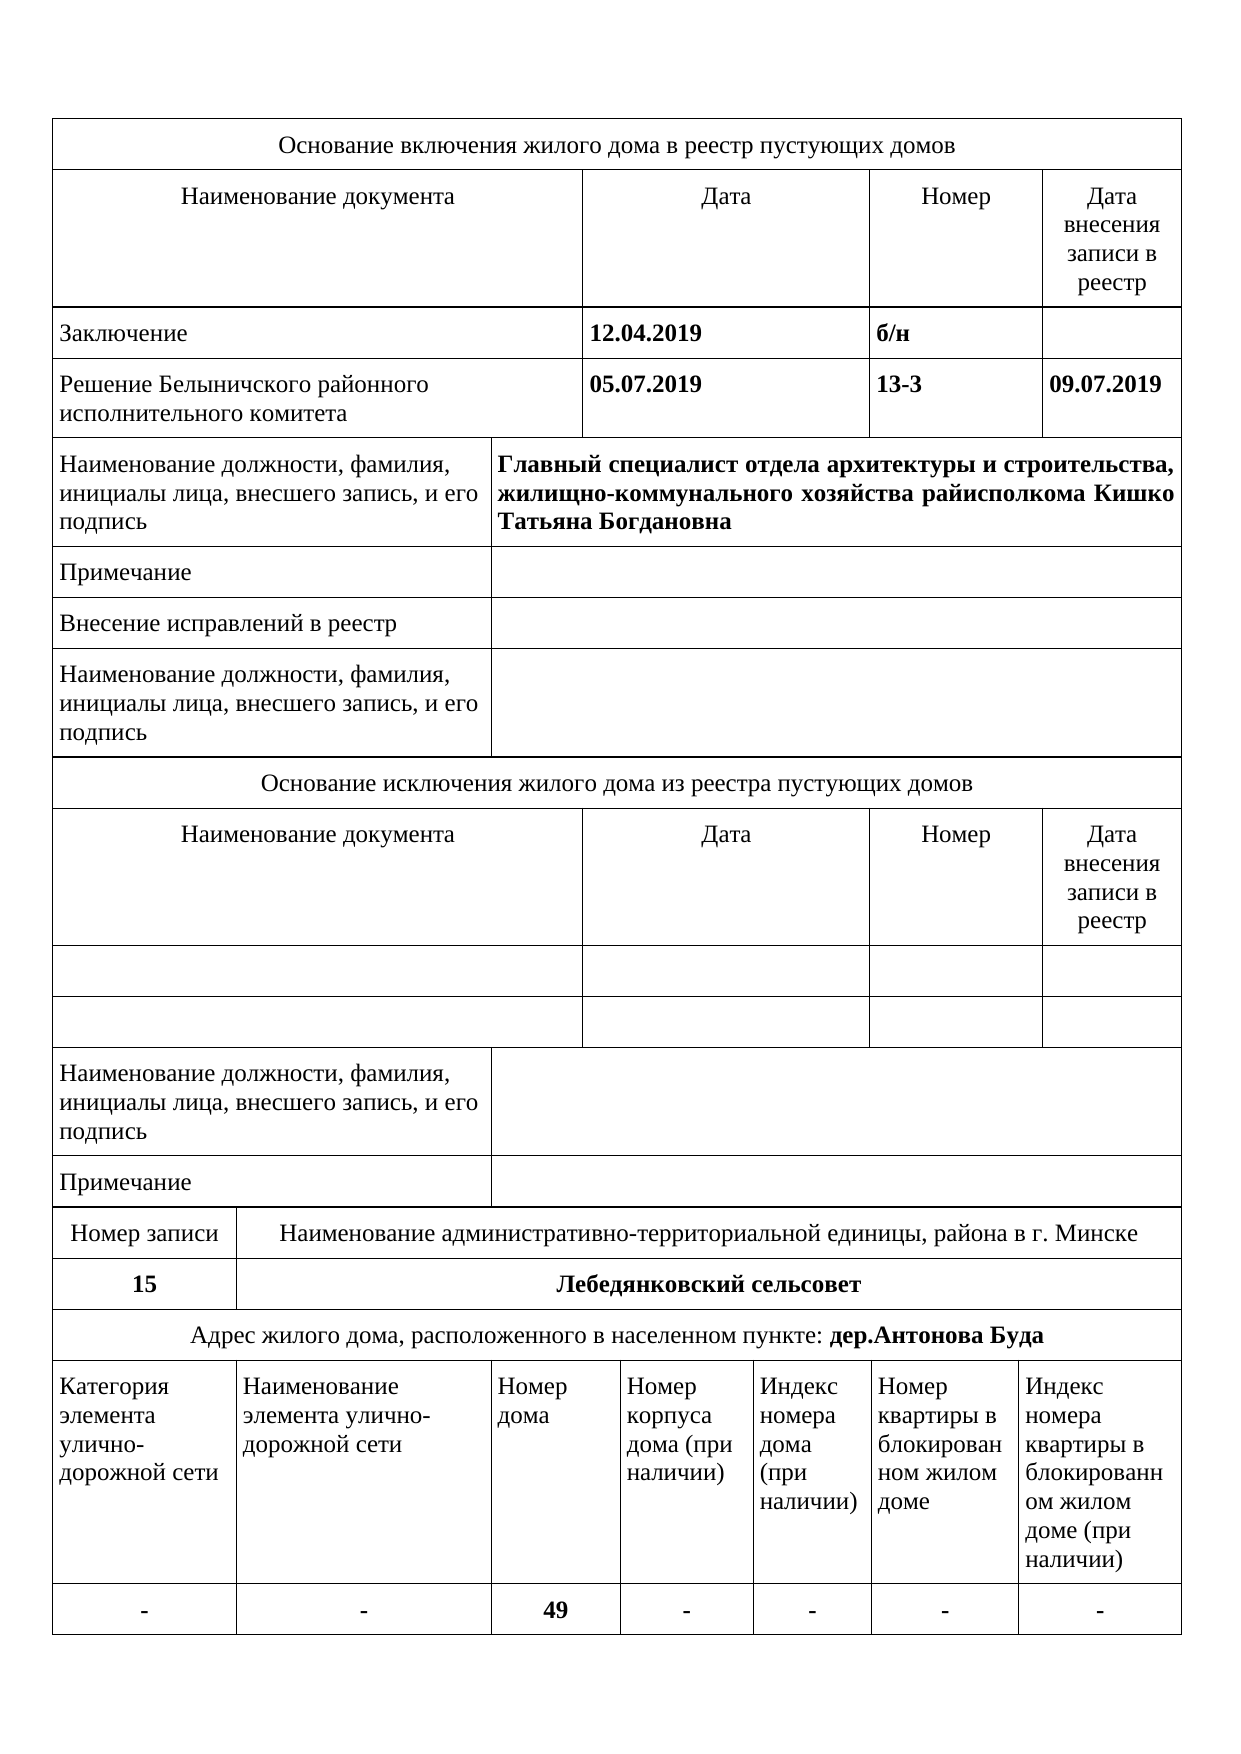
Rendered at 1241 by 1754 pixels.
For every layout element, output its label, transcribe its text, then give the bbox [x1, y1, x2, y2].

table_cell Примечание [53, 547, 491, 597]
table_cell Наименование элемента улично-дорожной сети [237, 1361, 491, 1583]
table_cell Номер [870, 170, 1042, 306]
table_cell 15 [53, 1259, 236, 1308]
table_cell Решение Белыничского районного исполнительного комитета [53, 359, 582, 437]
table_cell Основание исключения жилого дома из реестра пустующих домов [53, 758, 1181, 807]
table_cell Наименование административно-территориальной единицы, района в г. Минске [237, 1208, 1181, 1257]
table_cell [870, 997, 1042, 1047]
table_cell - [237, 1584, 491, 1634]
table_cell [1043, 997, 1181, 1047]
table_cell Номер [870, 809, 1042, 945]
table_cell Наименование должности, фамилия, инициалы лица, внесшего запись, и его подпись [53, 1048, 491, 1155]
table_cell Дата [583, 170, 869, 306]
table_cell Номер квартиры в блокированном жилом доме [872, 1361, 1018, 1583]
table_cell Заключение [53, 308, 582, 357]
table_cell Адрес жилого дома, расположенного в населенном пункте: дер.Антонова Буда [53, 1310, 1181, 1359]
table_cell - [621, 1584, 753, 1634]
table_cell 05.07.2019 [583, 359, 869, 437]
table_cell Номер записи [53, 1208, 236, 1257]
table_cell б/н [870, 308, 1042, 357]
table_cell [53, 946, 582, 996]
table_cell - [872, 1584, 1018, 1634]
table_cell 49 [492, 1584, 620, 1634]
table_cell Дата внесения записи в реестр [1043, 809, 1181, 945]
table_cell - [53, 1584, 236, 1634]
table_cell [492, 547, 1181, 597]
table_cell [53, 997, 582, 1047]
table_cell [583, 946, 869, 996]
table_cell - [1019, 1584, 1181, 1634]
table_cell 09.07.2019 [1043, 359, 1181, 437]
table_cell Основание включения жилого дома в реестр пустующих домов [53, 119, 1181, 169]
table_cell [492, 598, 1181, 648]
table_cell Лебедянковский сельсовет [237, 1259, 1181, 1308]
table_cell [492, 649, 1181, 756]
table_cell [870, 946, 1042, 996]
table_cell [583, 997, 869, 1047]
table_cell Наименование документа [53, 170, 582, 306]
table_cell Категория элемента улично-дорожной сети [53, 1361, 236, 1583]
table_cell Примечание [53, 1156, 491, 1206]
table_cell Индекс номера квартиры в блокированном жилом доме (при наличии) [1019, 1361, 1181, 1583]
table_cell - [754, 1584, 871, 1634]
table_cell Номер дома [492, 1361, 620, 1583]
table_cell Наименование должности, фамилия, инициалы лица, внесшего запись, и его подпись [53, 649, 491, 756]
table_cell [1043, 308, 1181, 357]
table_cell [1043, 946, 1181, 996]
table_cell Дата [583, 809, 869, 945]
table_cell Номер корпуса дома (при наличии) [621, 1361, 753, 1583]
table_cell Индекс номера дома (при наличии) [754, 1361, 871, 1583]
table_cell [492, 1048, 1181, 1155]
table_cell Внесение исправлений в реестр [53, 598, 491, 648]
table_cell Наименование документа [53, 809, 582, 945]
table_cell Главный специалист отдела архитектуры и строительства, жилищно-коммунального хозяйства райисполкома Кишко Татьяна Богдановна [492, 438, 1181, 546]
table_cell 12.04.2019 [583, 308, 869, 357]
table_cell Наименование должности, фамилия, инициалы лица, внесшего запись, и его подпись [53, 438, 491, 546]
table_cell Дата внесения записи в реестр [1043, 170, 1181, 306]
table_cell 13-3 [870, 359, 1042, 437]
table_cell [492, 1156, 1181, 1206]
